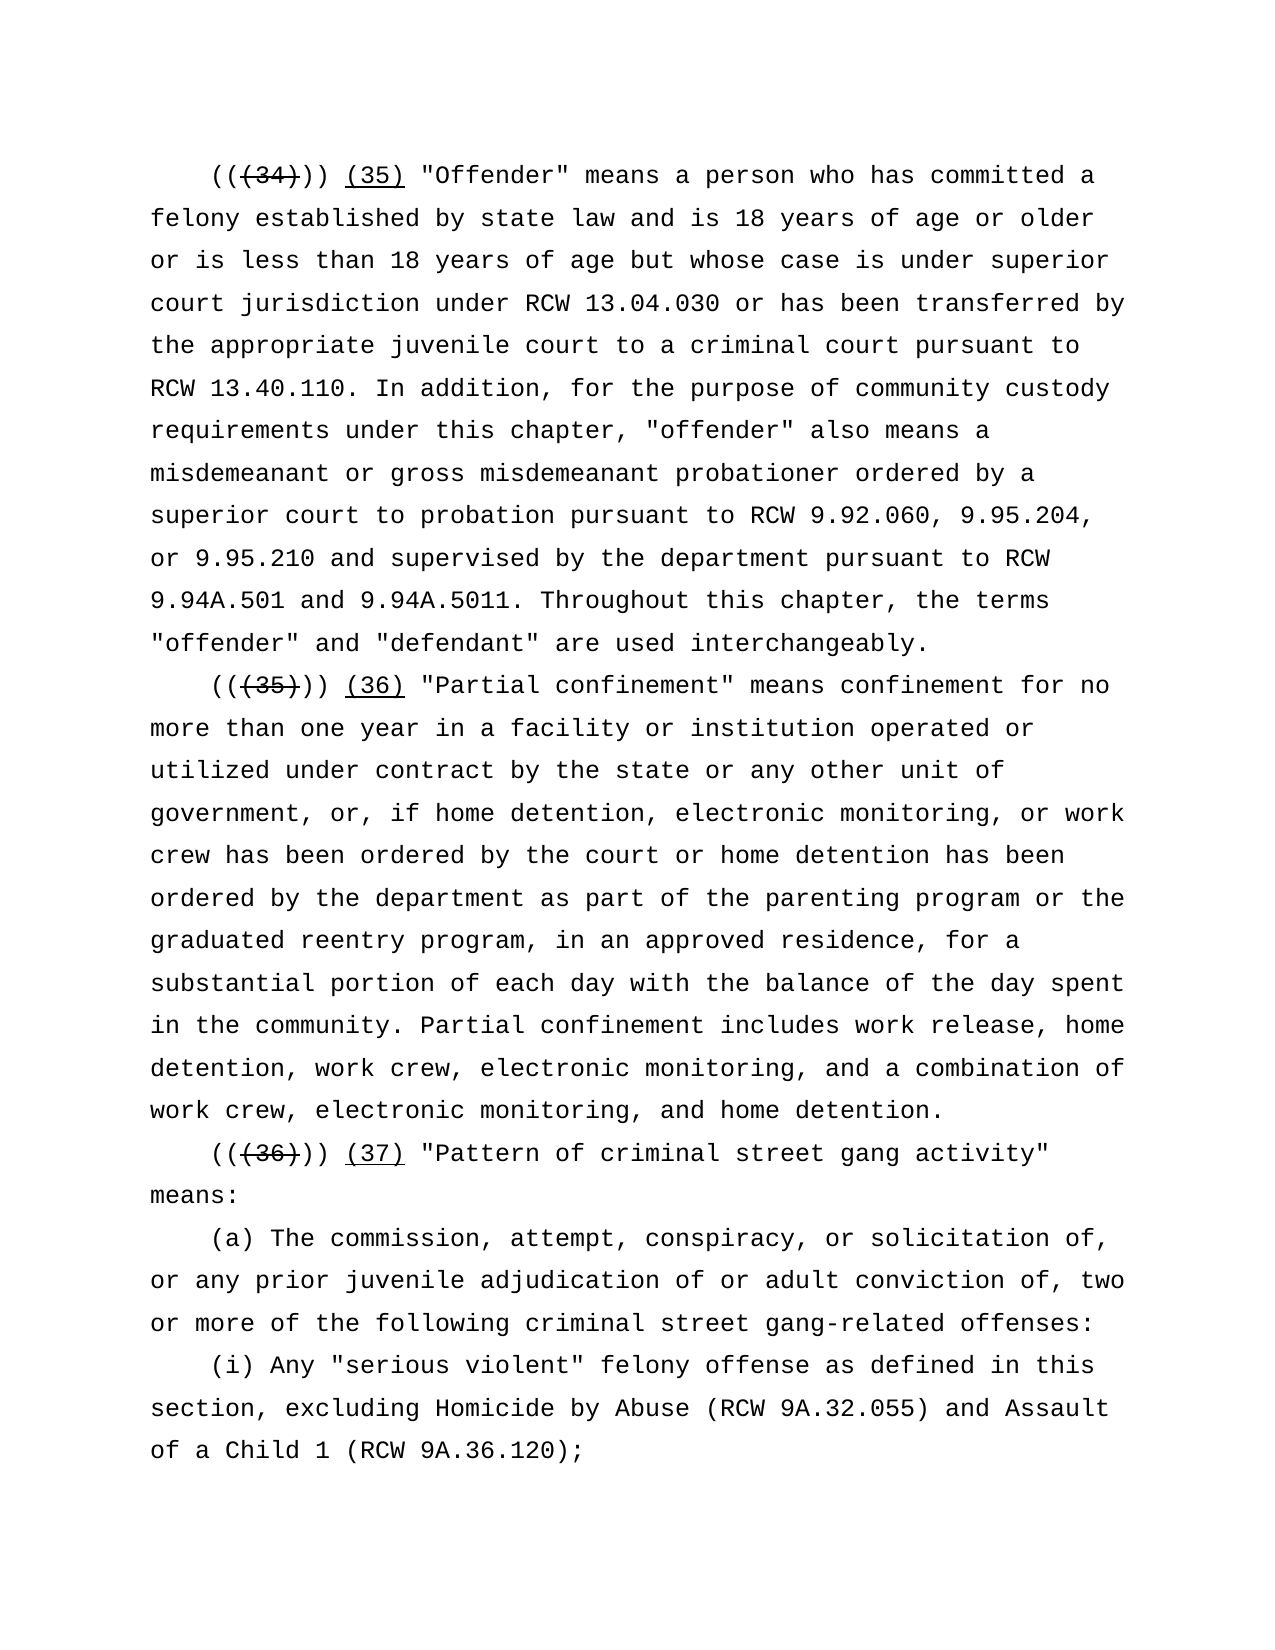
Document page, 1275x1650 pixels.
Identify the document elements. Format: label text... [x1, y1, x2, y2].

text (((35))) (36) "Partial confinement" means confinement for no more than one year in a facility or institution operated or utilized under contract by the state or any other unit of government, or, if home detention, electronic monitoring, or work crew has been ordered by the court or home detention has been ordered by the department as part of the parenting program or the graduated reentry program, in an approved residence, for a substantial portion of each day with the balance of the day spent in the community. Partial confinement includes work release, home detention, work crew, electronic monitoring, and a combination of work crew, electronic monitoring, and home detention. [150, 660, 1125, 1127]
text (i) Any "serious violent" felony offense as defined in this section, excluding Homicide by Abuse (RCW 9A.32.055) and Assault of a Child 1 (RCW 9A.36.120); [150, 1340, 1125, 1467]
text (((36))) (37) "Pattern of criminal street gang activity" means: [150, 1127, 1125, 1212]
text (((34))) (35) "Offender" means a person who has committed a felony established by state law and is 18 years of age or older or is less than 18 years of age but whose case is under superior court jurisdiction under RCW 13.04.030 or has been transferred by the appropriate juvenile court to a criminal court pursuant to RCW 13.40.110. In addition, for the purpose of community custody requirements under this chapter, "offender" also means a misdemeanant or gross misdemeanant probationer ordered by a superior court to probation pursuant to RCW 9.92.060, 9.95.204, or 9.95.210 and supervised by the department pursuant to RCW 9.94A.501 and 9.94A.5011. Throughout this chapter, the terms "offender" and "defendant" are used interchangeably. [150, 150, 1125, 660]
text (a) The commission, attempt, conspiracy, or solicitation of, or any prior juvenile adjudication of or adult conviction of, two or more of the following criminal street gang-related offenses: [150, 1212, 1125, 1340]
